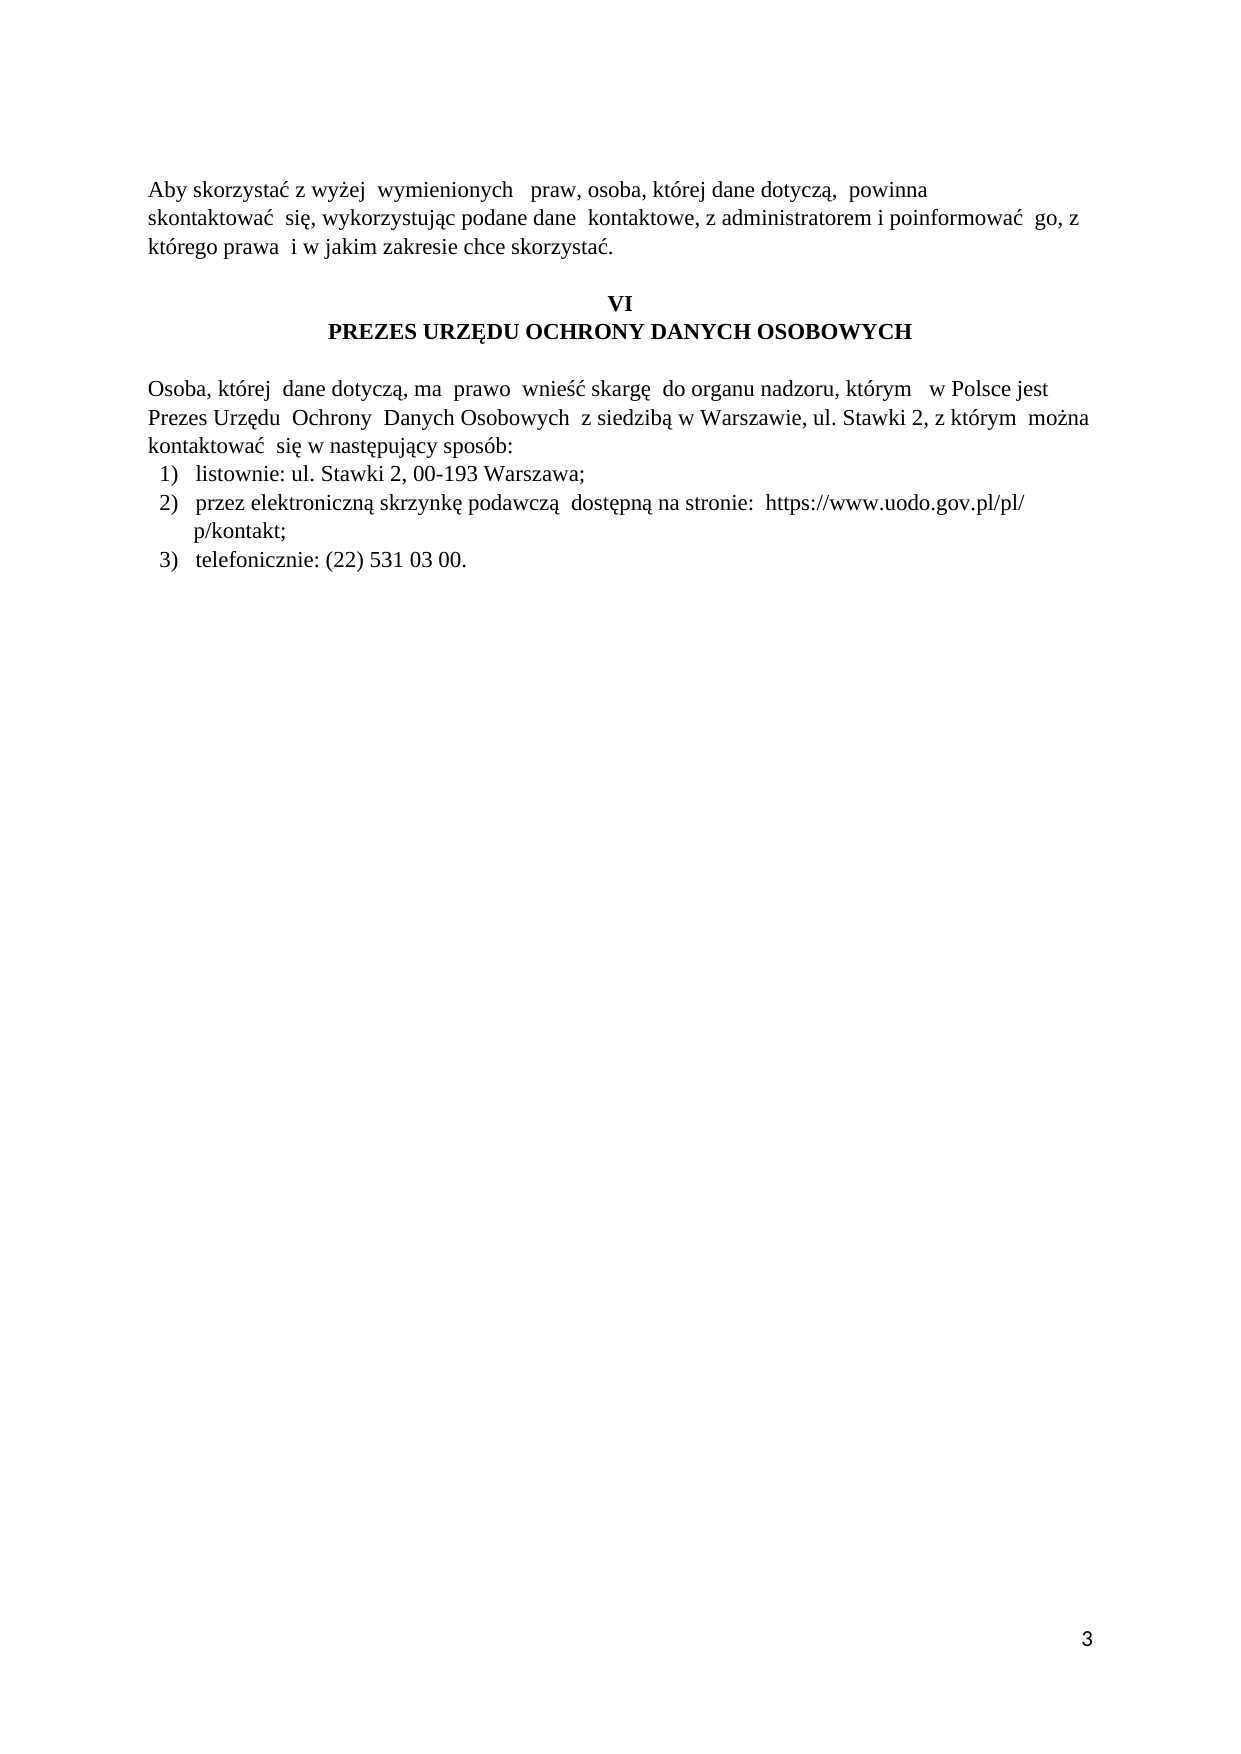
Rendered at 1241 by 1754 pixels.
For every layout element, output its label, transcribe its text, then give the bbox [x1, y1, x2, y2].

text 3) telefonicznie: (22) 531 03 00. [148, 546, 1093, 572]
text 1) listownie: ul. Stawki 2, 00-193 Warszawa; [148, 460, 1093, 487]
text skontaktować się, wykorzystując podane dane kontaktowe, z administratorem i poinformować go, z którego prawa i w jakim zakresie chce skorzystać. [148, 204, 1093, 259]
text VI [148, 290, 1093, 316]
text Prezes Urzędu Ochrony Danych Osobowych z siedzibą w Warszawie, ul. Stawki 2, z którym można [148, 403, 1093, 430]
text p/kontakt; [148, 517, 1093, 544]
text kontaktować się w następujący sposób: [148, 432, 1093, 458]
text Osoba, której dane dotyczą, ma prawo wnieść skargę do organu nadzoru, którym w Polsce jest [148, 375, 1093, 401]
text PREZES URZĘDU OCHRONY DANYCH OSOBOWYCH [148, 318, 1093, 344]
text 2) przez elektroniczną skrzynkę podawczą dostępną na stronie: https://www.uodo.gov.pl/pl/ [148, 489, 1093, 515]
text Aby skorzystać z wyżej wymienionych praw, osoba, której dane dotyczą, powinna [148, 176, 1093, 202]
